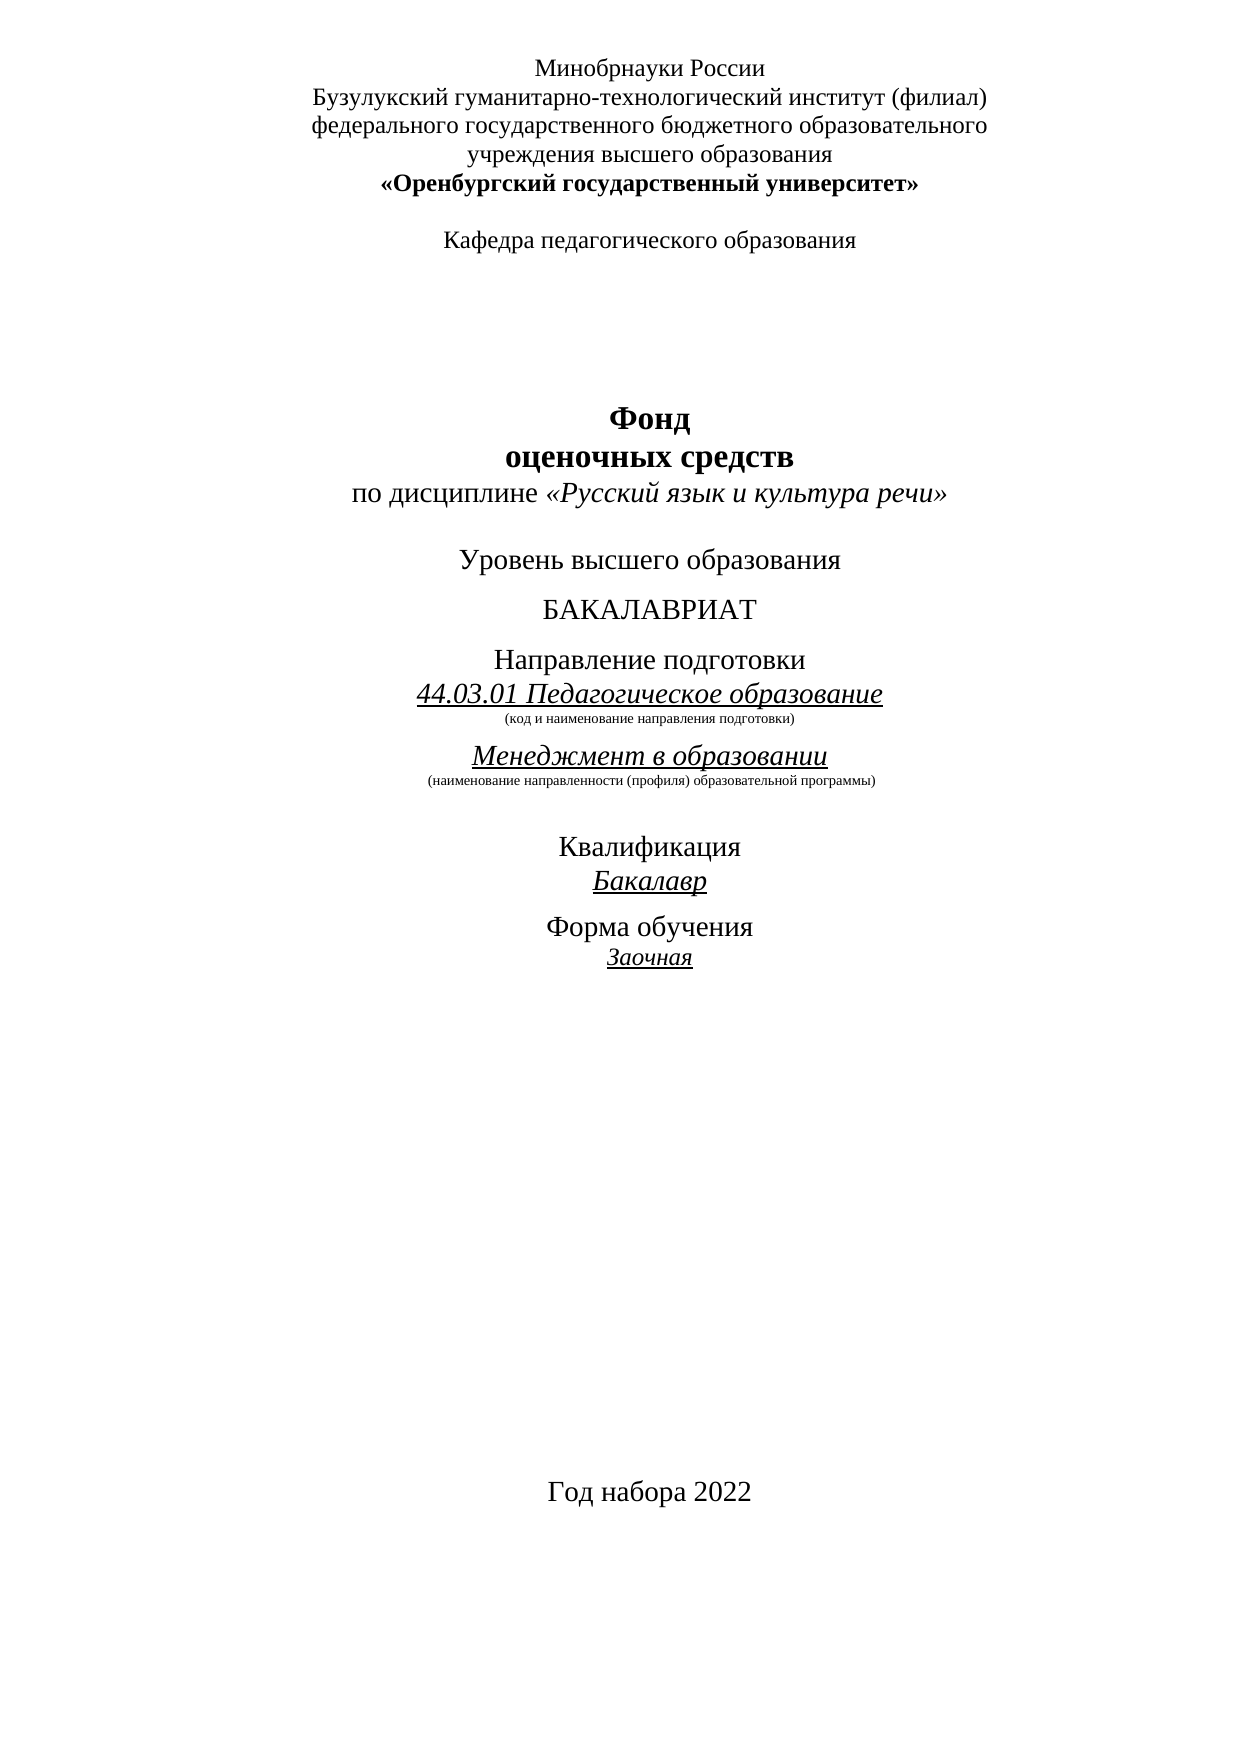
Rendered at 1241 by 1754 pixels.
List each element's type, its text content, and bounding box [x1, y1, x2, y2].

text Минобрнауки России [118, 53, 1181, 82]
text Заочная [118, 942, 1181, 971]
text Направление подготовки [118, 642, 1181, 676]
text (код и наименование направления подготовки) [118, 709, 1181, 738]
text Фонд [118, 398, 1181, 436]
text федерального государственного бюджетного образовательного [118, 111, 1181, 139]
text Квалификация [118, 829, 1181, 863]
text Кафедра педагогического образования [118, 226, 1181, 254]
text по дисциплине «Русский язык и культура речи» [118, 475, 1181, 508]
text Бакалавр [118, 863, 1181, 896]
text учреждения высшего образования [118, 139, 1181, 168]
text БАКАЛАВРИАТ [118, 592, 1181, 626]
text Форма обучения [118, 909, 1181, 942]
text 44.03.01 Педагогическое образование [118, 676, 1181, 709]
text (наименование направленности (профиля) образовательной программы) [118, 772, 1181, 801]
text Уровень высшего образования [118, 542, 1181, 575]
text «Оренбургский государственный университет» [118, 168, 1181, 197]
text Менеджмент в образовании [118, 738, 1181, 772]
text Бузулукский гуманитарно-технологический институт (филиал) [118, 82, 1181, 111]
text оценочных средств [118, 436, 1181, 475]
text Год набора 2022 [118, 1474, 1181, 1508]
